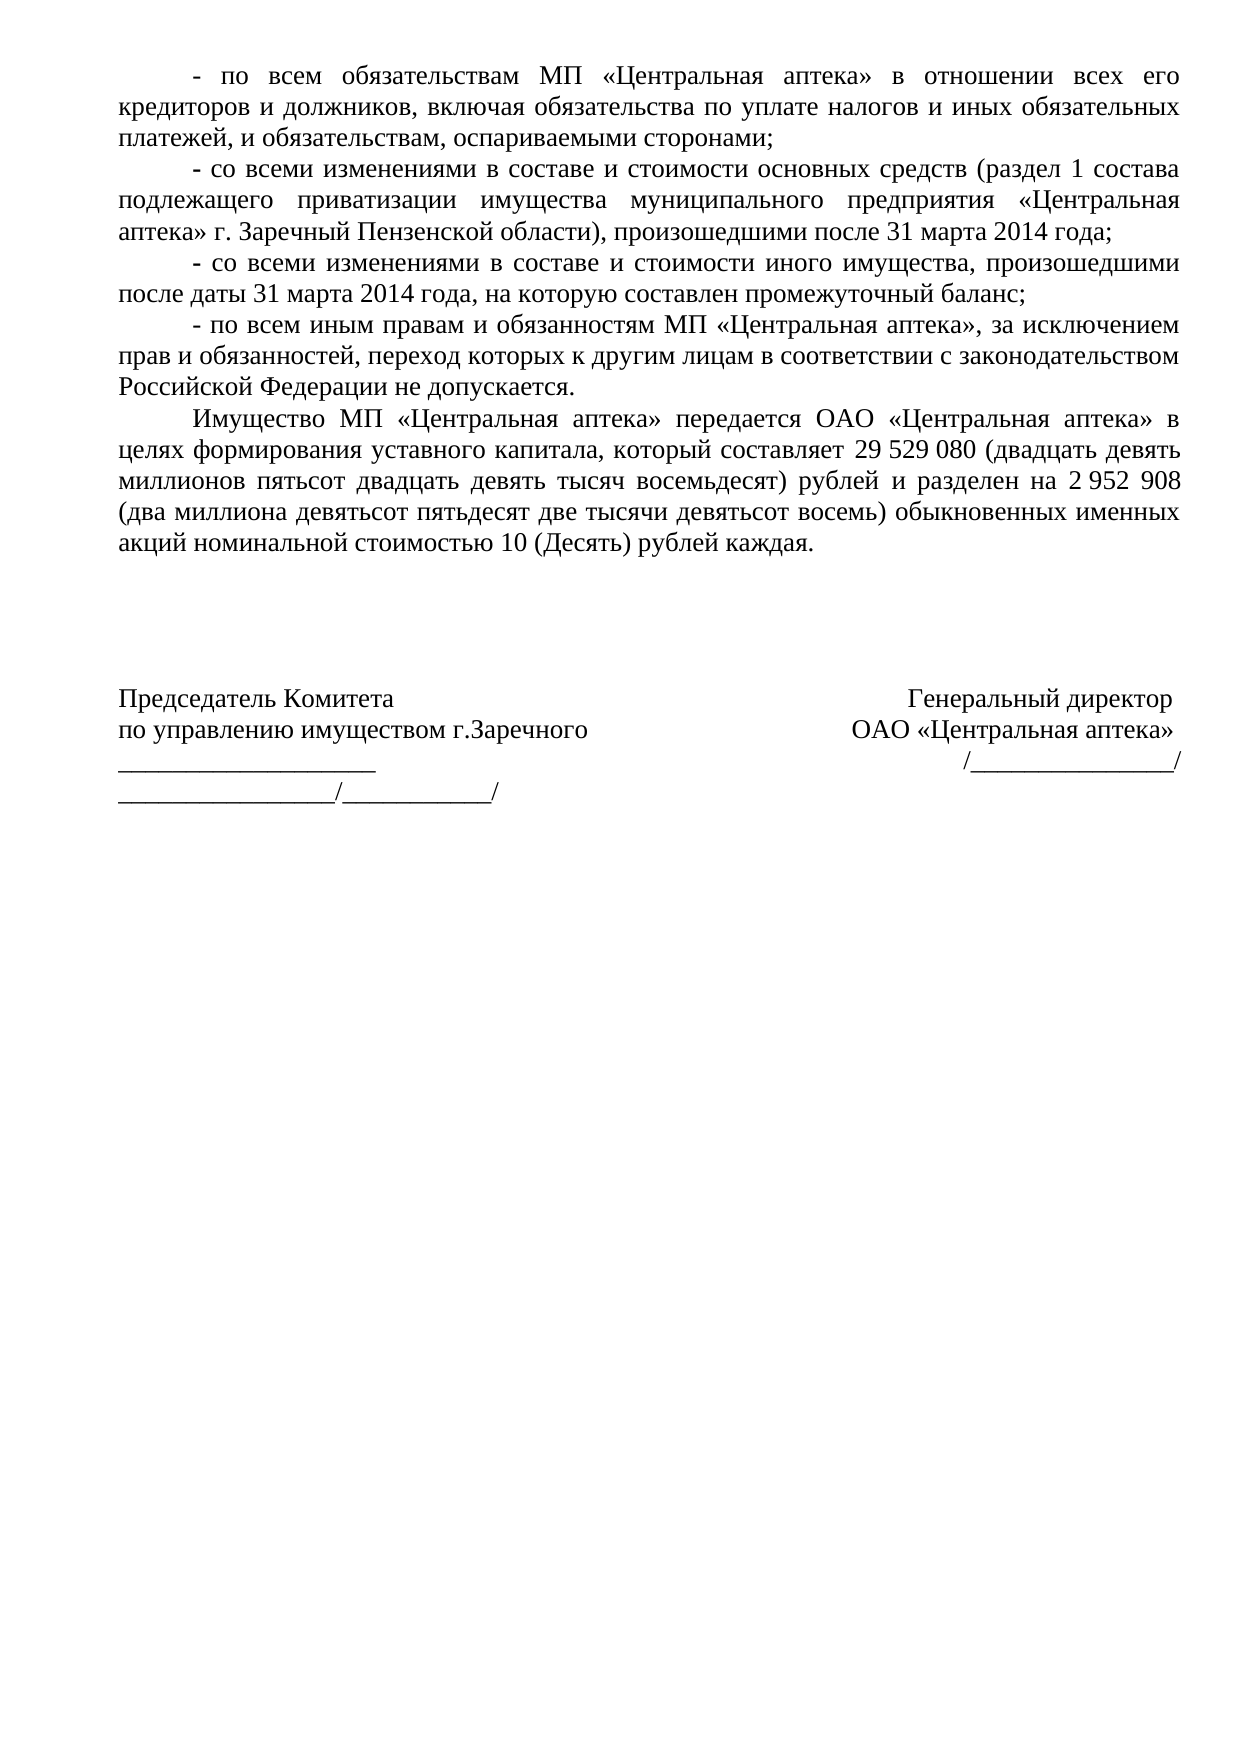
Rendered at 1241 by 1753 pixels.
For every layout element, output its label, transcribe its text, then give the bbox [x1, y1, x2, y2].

text - по всем иным правам и обязанностям МП «Центральная аптека», за исключением прав и обязанностей, переход которых к другим лицам в соответствии с законодательством Российской Федерации не допускается. [118, 308, 1181, 402]
text ___________________ /_______________/ ________________/___________/ [118, 744, 1181, 807]
text Имущество МП «Центральная аптека» передается ОАО «Центральная аптека» в целях формирования уставного капитала, который составляет 29 529 080 (двадцать девять миллионов пятьсот двадцать девять тысяч восемьдесят) рублей и разделен на 2 952 908 (два миллиона девятьсот пятьдесят две тысячи девятьсот восемь) обыкновенных именных акций номинальной стоимостью 10 (Десять) рублей каждая. [118, 402, 1181, 557]
text по управлению имуществом г.Заречного ОАО «Центральная аптека» [118, 713, 1181, 744]
text - со всеми изменениями в составе и стоимости основных средств (раздел 1 состава подлежащего приватизации имущества муниципального предприятия «Центральная аптека» г. Заречный Пензенской области), произошедшими после 31 марта 2014 года; [118, 152, 1181, 246]
text - со всеми изменениями в составе и стоимости иного имущества, произошедшими после даты 31 марта 2014 года, на которую составлен промежуточный баланс; [118, 246, 1181, 308]
text Председатель Комитета Генеральный директор [118, 682, 1181, 713]
text - по всем обязательствам МП «Центральная аптека» в отношении всех его кредиторов и должников, включая обязательства по уплате налогов и иных обязательных платежей, и обязательствам, оспариваемыми сторонами; [118, 59, 1181, 152]
